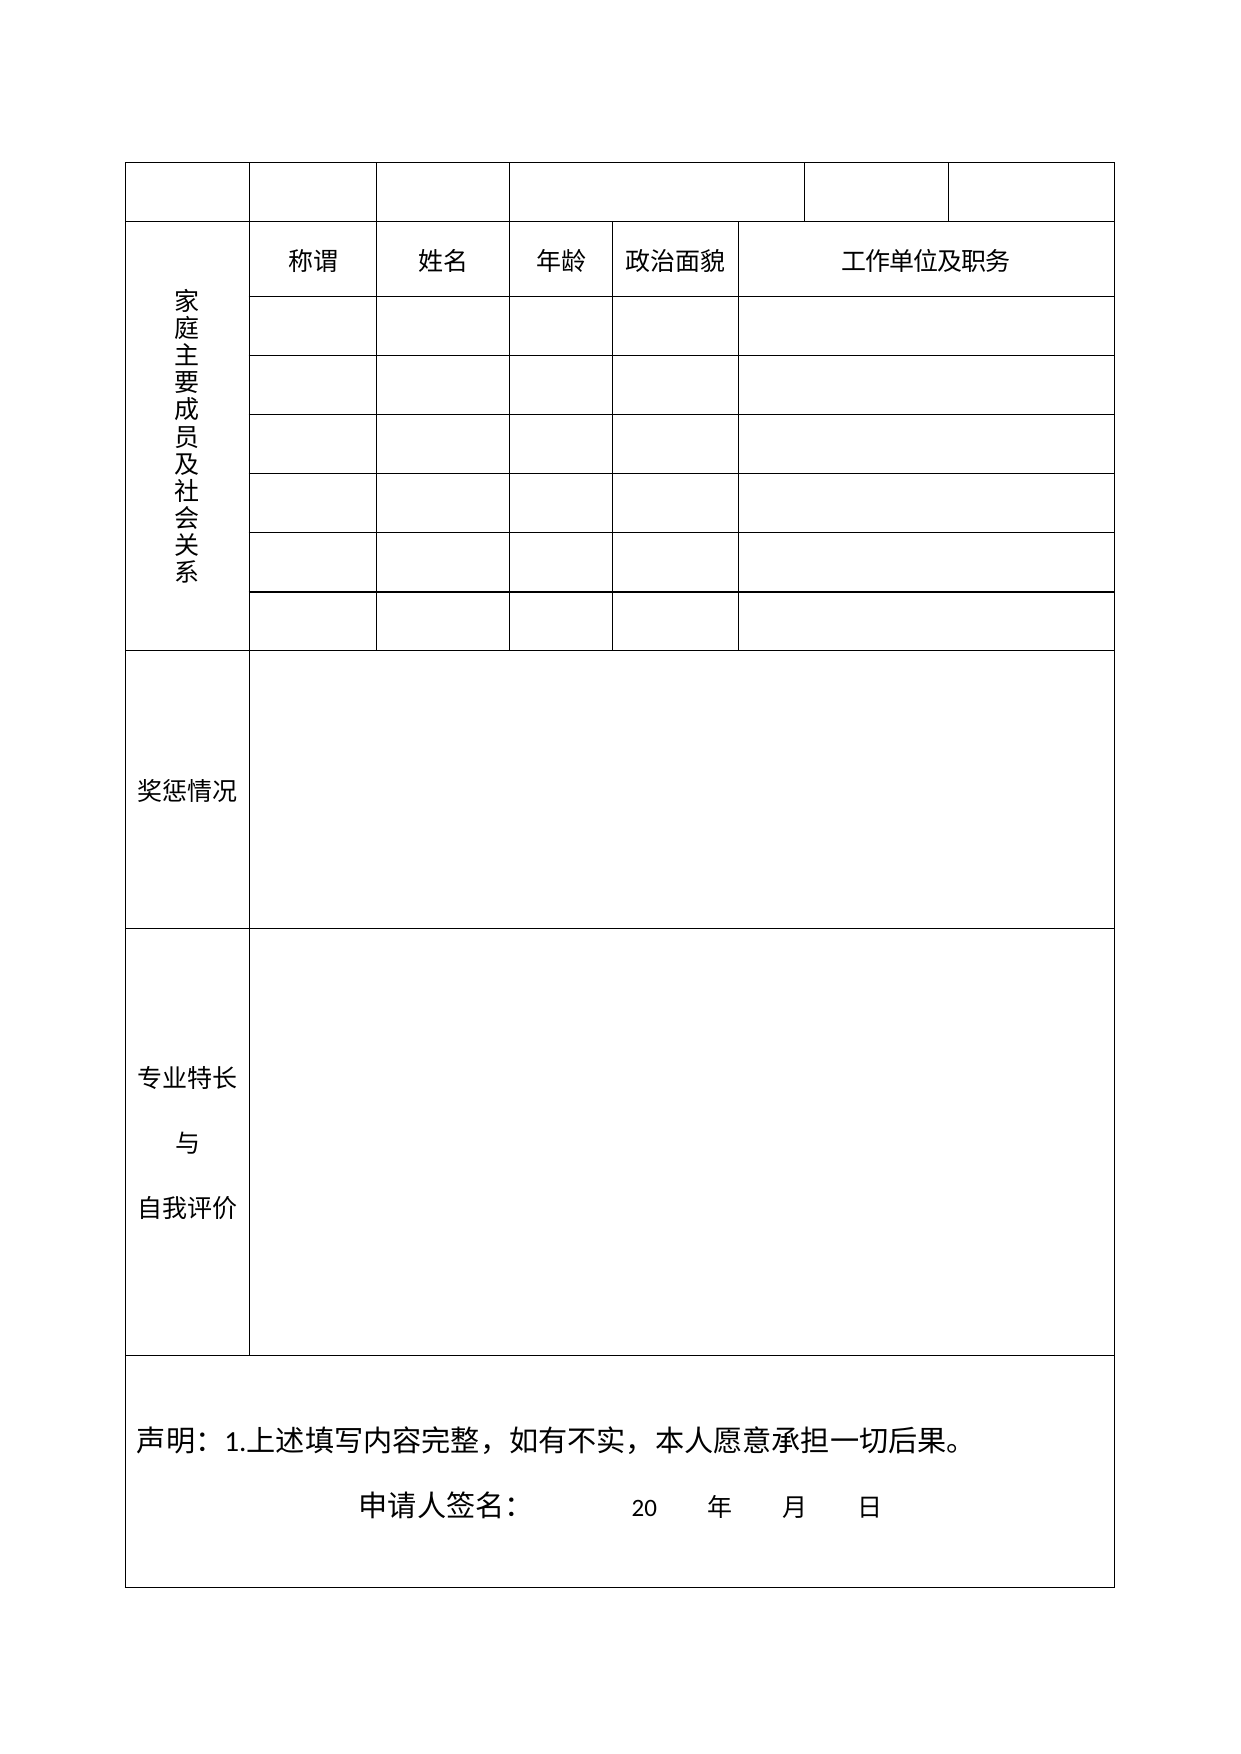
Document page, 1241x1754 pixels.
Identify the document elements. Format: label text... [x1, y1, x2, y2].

table_cell 称谓 [250, 222, 376, 296]
table_cell [739, 297, 1114, 355]
table_cell [250, 651, 1114, 928]
table_cell [805, 163, 948, 221]
table_cell 工作单位及职务 [739, 222, 1114, 296]
table_cell [250, 297, 376, 355]
table_cell 政治面貌 [613, 222, 738, 296]
table_cell [377, 356, 509, 414]
table_cell 专业特长与 自我评价 [126, 929, 249, 1355]
table_cell [250, 356, 376, 414]
table_cell [739, 415, 1114, 473]
table_cell [613, 356, 738, 414]
table_cell [739, 356, 1114, 414]
table_cell [377, 297, 509, 355]
table_cell [510, 163, 804, 221]
table_cell 家庭主要成员及社会关系 [126, 222, 249, 650]
table_cell [739, 593, 1114, 650]
table_cell [949, 163, 1114, 221]
table_cell [377, 163, 509, 221]
table_cell [377, 474, 509, 532]
table_cell [377, 533, 509, 591]
table_cell [250, 415, 376, 473]
table_cell [613, 474, 738, 532]
table_cell [510, 474, 612, 532]
table_cell [377, 415, 509, 473]
table_cell 奖惩情况 [126, 651, 249, 928]
table_cell [613, 593, 738, 650]
table_cell [613, 297, 738, 355]
table_cell [510, 533, 612, 591]
table_cell [739, 474, 1114, 532]
table_cell [510, 297, 612, 355]
table_cell [510, 356, 612, 414]
table_cell [377, 593, 509, 650]
table_cell [250, 929, 1114, 1355]
table_cell 声明：1.上述填写内容完整，如有不实，本人愿意承担一切后果。 申请人签名： 20 年 月 日 [126, 1356, 1114, 1587]
table_cell 年龄 [510, 222, 612, 296]
table_cell [739, 533, 1114, 591]
table_cell [510, 415, 612, 473]
table_cell [613, 533, 738, 591]
table_cell [250, 163, 376, 221]
table_cell 姓名 [377, 222, 509, 296]
table_cell [250, 593, 376, 650]
table_cell [250, 533, 376, 591]
table_cell [250, 474, 376, 532]
table_cell [510, 593, 612, 650]
table_cell [613, 415, 738, 473]
